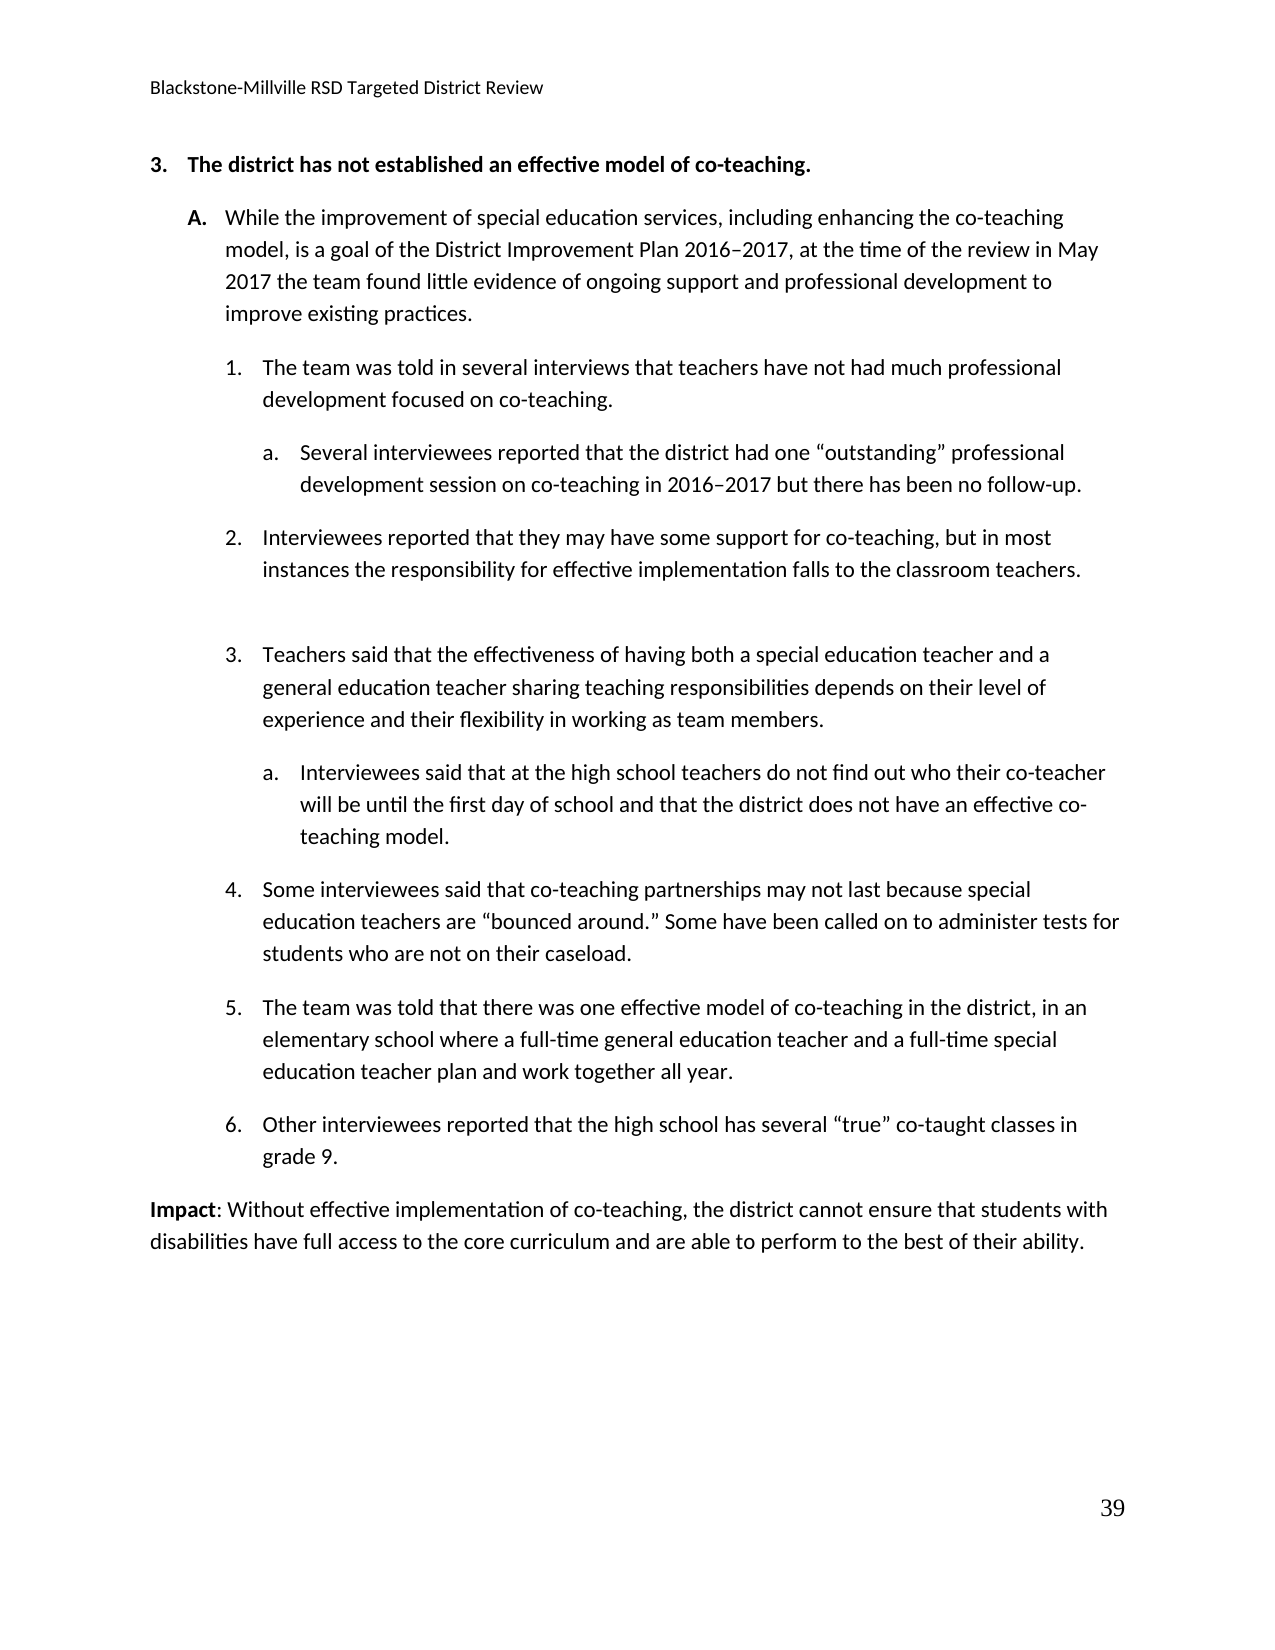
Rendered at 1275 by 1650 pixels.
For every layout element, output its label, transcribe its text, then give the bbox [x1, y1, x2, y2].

list The district has not established an effective model of co-teaching. [150, 150, 1125, 178]
list Other interviewees reported that the high school has several “true” co-taught classes in grade 9. [225, 1110, 1125, 1170]
text a. Interviewees said that at the high school teachers do not find out who their co-teacher will be until the first day of school and that the district does not have an effective co-teaching model. [150, 758, 1125, 850]
text 2. Interviewees reported that they may have some support for co-teaching, but in most instances the responsibility for effective implementation falls to the classroom teachers. [150, 523, 1125, 615]
text 1. The team was told in several interviews that teachers have not had much professional development focused on co-teaching. [150, 353, 1125, 413]
list While the improvement of special education services, including enhancing the co-teaching model, is a goal of the District Improvement Plan 2016–2017, at the time of the review in May 2017 the team found little evidence of ongoing support and professional development to improve existing practices. [187, 203, 1125, 328]
text 3. Teachers said that the effectiveness of having both a special education teacher and a general education teacher sharing teaching responsibilities depends on their level of experience and their flexibility in working as team members. [150, 640, 1125, 733]
list Several interviewees reported that the district had one “outstanding” professional development session on co-teaching in 2016–2017 but there has been no follow-up. [262, 438, 1125, 498]
text 5. The team was told that there was one effective model of co-teaching in the district, in an elementary school where a full-time general education teacher and a full-time special education teacher plan and work together all year. [150, 993, 1125, 1085]
text 4. Some interviewees said that co-teaching partnerships may not last because special education teachers are “bounced around.” Some have been called on to administer tests for students who are not on their caseload. [150, 875, 1125, 968]
text Impact: Without effective implementation of co-teaching, the district cannot ensure that students with disabilities have full access to the core curriculum and are able to perform to the best of their ability. [150, 1195, 1125, 1255]
